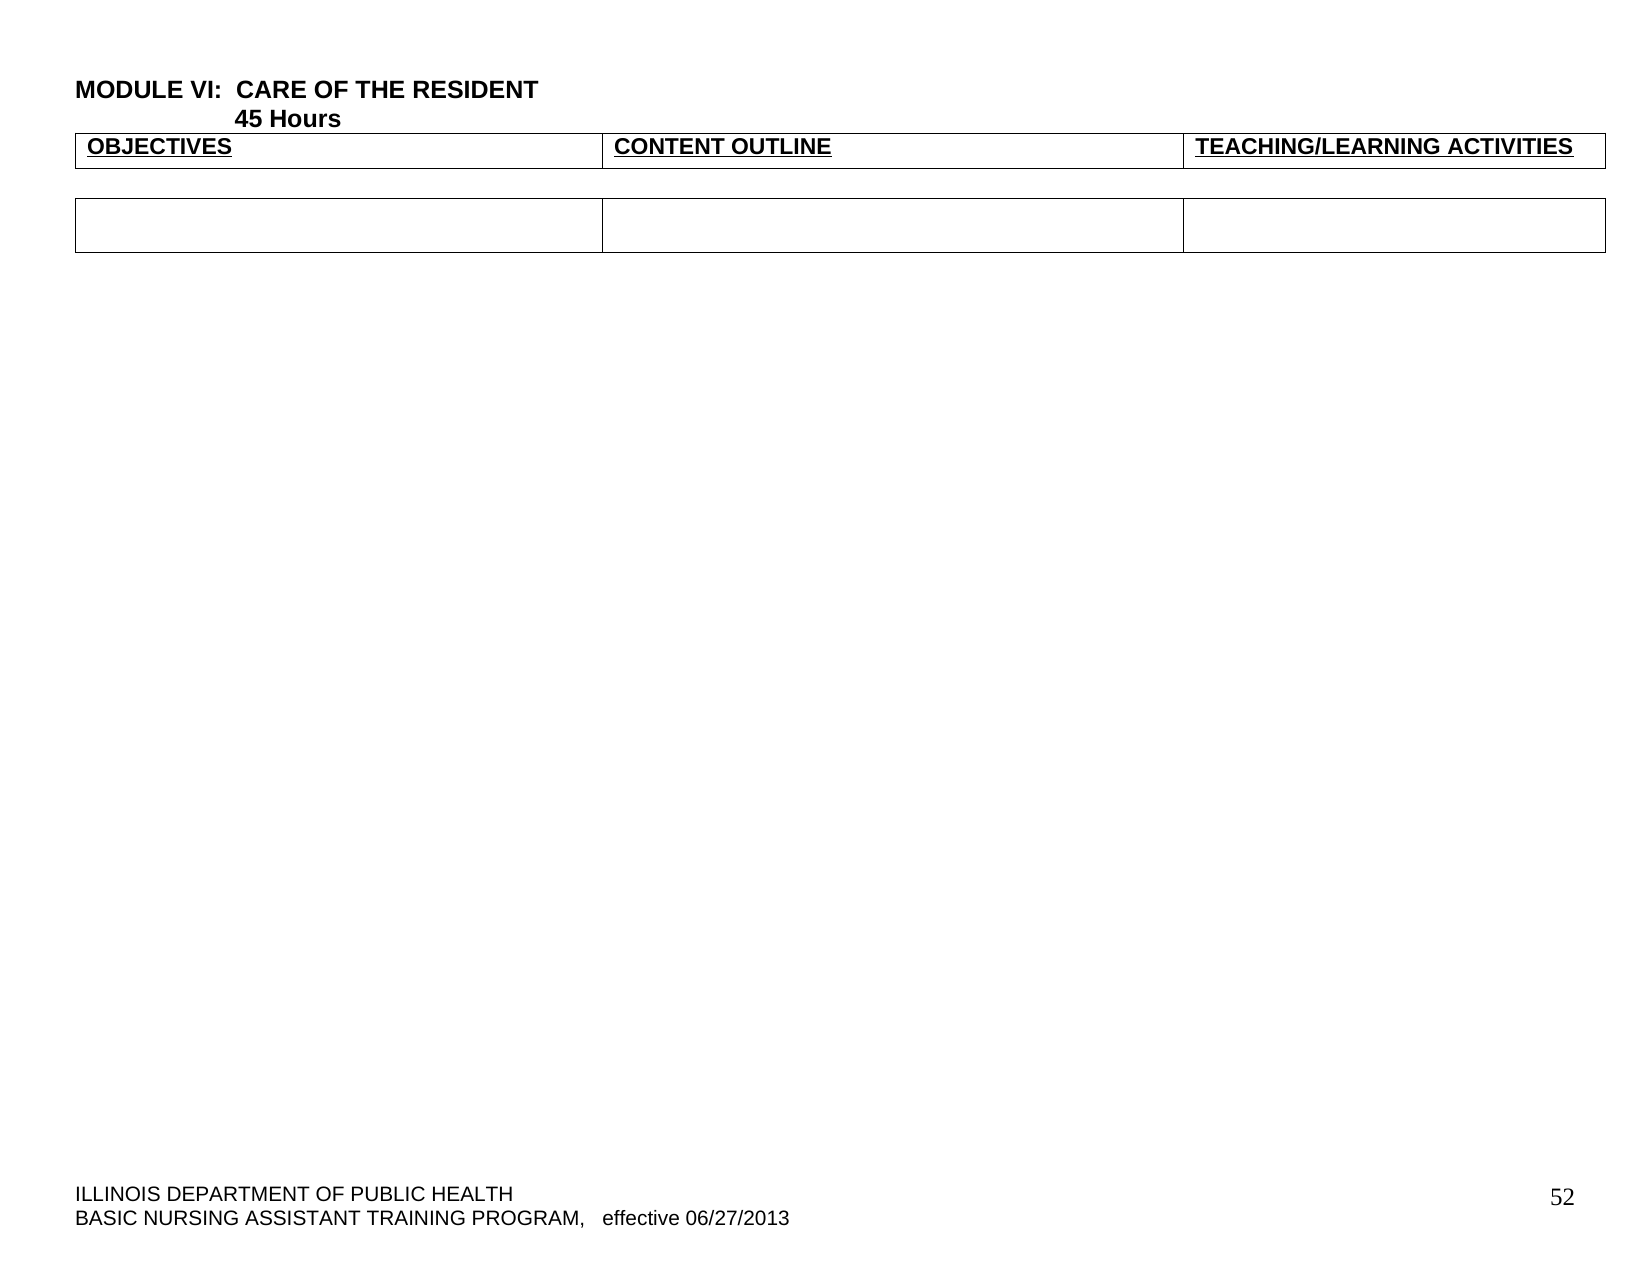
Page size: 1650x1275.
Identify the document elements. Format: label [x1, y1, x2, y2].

table_header [1184, 199, 1605, 252]
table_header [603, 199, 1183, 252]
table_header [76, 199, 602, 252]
